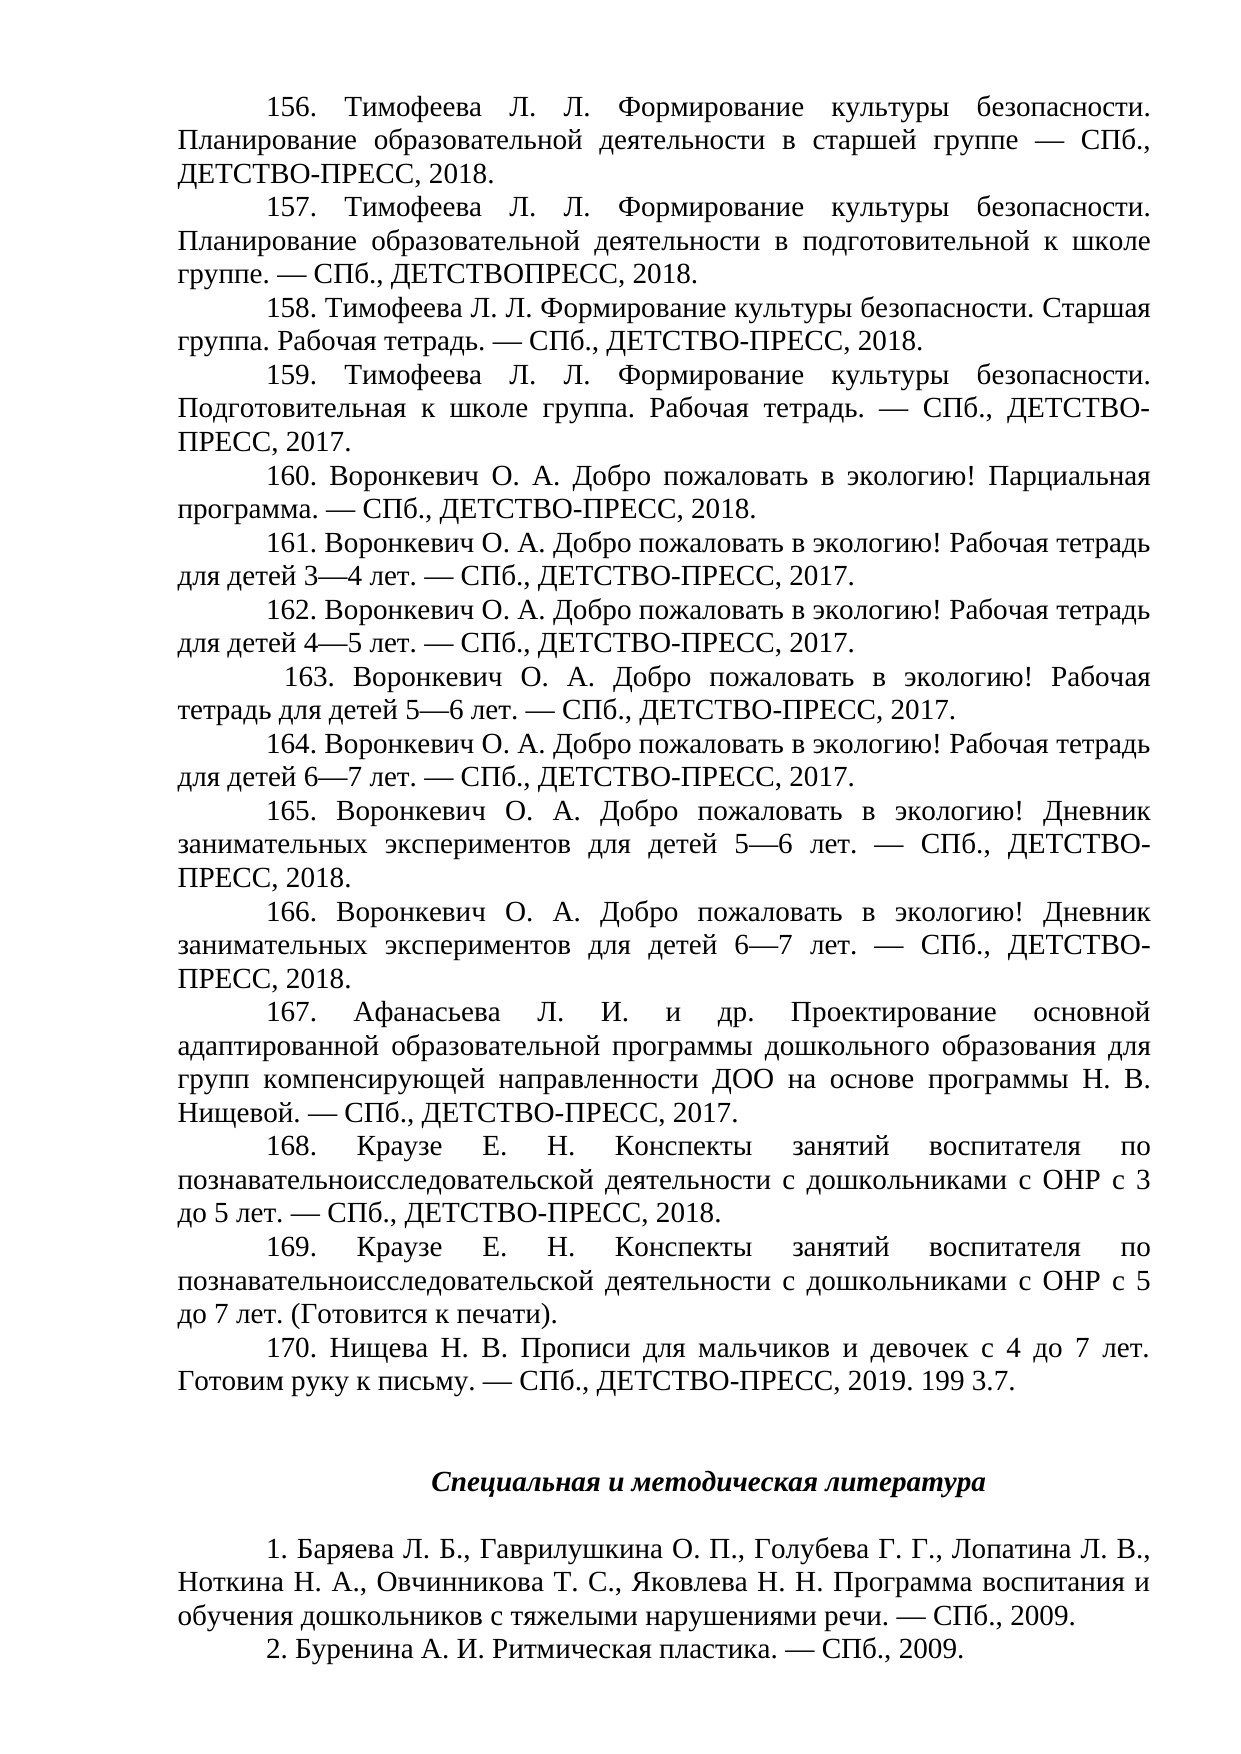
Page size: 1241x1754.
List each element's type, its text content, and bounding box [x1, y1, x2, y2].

text 163. Воронкевич О. А. Добро пожаловать в экологию! Рабочая тетрадь для детей 5—6 лет. — СПб., ДЕТСТВО-ПРЕСС, 2017. [177, 659, 1152, 726]
text 169. Краузе Е. Н. Конспекты занятий воспитателя по познавательноисследовательской деятельности с дошкольниками с ОНР с 5 до 7 лет. (Готовится к печати). [177, 1229, 1152, 1330]
text 158. Тимофеева Л. Л. Формирование культуры безопасности. Старшая группа. Рабочая тетрадь. — СПб., ДЕТСТВО-ПРЕСС, 2018. [177, 290, 1152, 357]
text 170. Нищева Н. В. Прописи для мальчиков и девочек с 4 до 7 лет. Готовим руку к письму. — СПб., ДЕТСТВО-ПРЕСС, 2019. 199 3.7. [177, 1330, 1152, 1397]
text 167. Афанасьева Л. И. и др. Проектирование основной адаптированной образовательной программы дошкольного образования для групп компенсирующей направленности ДОО на основе программы Н. В. Нищевой. — СПб., ДЕТСТВО-ПРЕСС, 2017. [177, 994, 1152, 1128]
text 166. Воронкевич О. А. Добро пожаловать в экологию! Дневник занимательных экспериментов для детей 6—7 лет. — СПб., ДЕТСТВО-ПРЕСС, 2018. [177, 894, 1152, 994]
text 161. Воронкевич О. А. Добро пожаловать в экологию! Рабочая тетрадь для детей 3—4 лет. — СПб., ДЕТСТВО-ПРЕСС, 2017. [177, 525, 1152, 592]
text 168. Краузе Е. Н. Конспекты занятий воспитателя по познавательноисследовательской деятельности с дошкольниками с ОНР с 3 до 5 лет. — СПб., ДЕТСТВО-ПРЕСС, 2018. [177, 1128, 1152, 1229]
text 2. Буренина А. И. Ритмическая пластика. — СПб., 2009. [177, 1632, 1152, 1665]
text 164. Воронкевич О. А. Добро пожаловать в экологию! Рабочая тетрадь для детей 6—7 лет. — СПб., ДЕТСТВО-ПРЕСС, 2017. [177, 726, 1152, 793]
text 156. Тимофеева Л. Л. Формирование культуры безопасности. Планирование образовательной деятельности в старшей группе — СПб., ДЕТСТВО-ПРЕСС, 2018. [177, 89, 1152, 189]
text Специальная и методическая литература [177, 1464, 1152, 1497]
text 157. Тимофеева Л. Л. Формирование культуры безопасности. Планирование образовательной деятельности в подготовительной к школе группе. — СПб., ДЕТСТВОПРЕСС, 2018. [177, 189, 1152, 290]
text 1. Баряева Л. Б., Гаврилушкина О. П., Голубева Г. Г., Лопатина Л. В., Ноткина Н. А., Овчинникова Т. С., Яковлева Н. Н. Программа воспитания и обучения дошкольников с тяжелыми нарушениями речи. — СПб., 2009. [177, 1531, 1152, 1632]
text 160. Воронкевич О. А. Добро пожаловать в экологию! Парциальная программа. — СПб., ДЕТСТВО-ПРЕСС, 2018. [177, 458, 1152, 525]
text 159. Тимофеева Л. Л. Формирование культуры безопасности. Подготовительная к школе группа. Рабочая тетрадь. — СПб., ДЕТСТВО-ПРЕСС, 2017. [177, 357, 1152, 458]
text 165. Воронкевич О. А. Добро пожаловать в экологию! Дневник занимательных экспериментов для детей 5—6 лет. — СПб., ДЕТСТВО-ПРЕСС, 2018. [177, 793, 1152, 894]
text 162. Воронкевич О. А. Добро пожаловать в экологию! Рабочая тетрадь для детей 4—5 лет. — СПб., ДЕТСТВО-ПРЕСС, 2017. [177, 592, 1152, 659]
